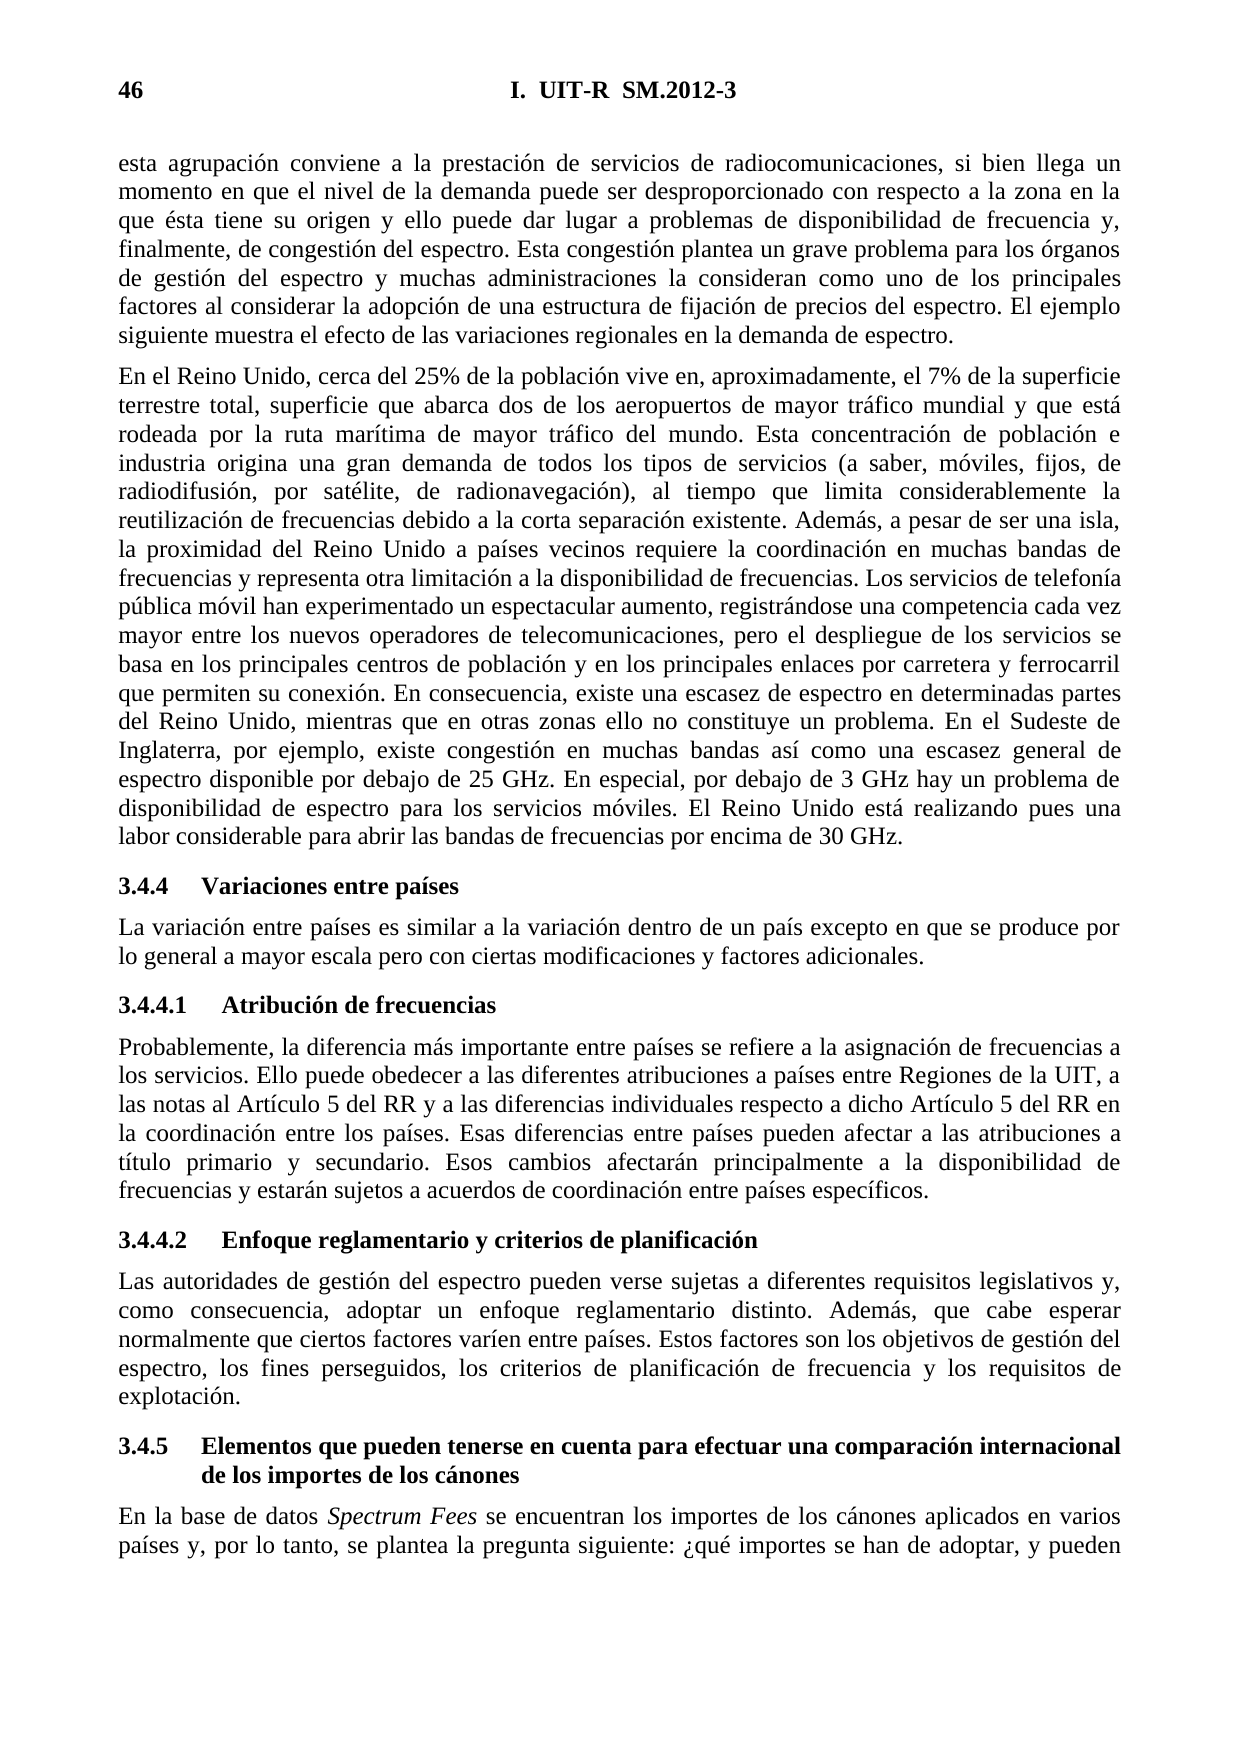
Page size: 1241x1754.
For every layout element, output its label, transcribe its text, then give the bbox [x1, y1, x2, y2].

subtitle 3.4.5 Elementos que pueden tenerse en cuenta para efectuar una comparación internacional de los importes de los cánones [118, 1431, 1122, 1488]
subtitle 3.4.4.2 Enfoque reglamentario y criterios de planificación [118, 1225, 1122, 1254]
text La variación entre países es similar a la variación dentro de un país excepto en que se produce por lo general a mayor escala pero con ciertas modificaciones y factores adicionales. [118, 912, 1122, 970]
subtitle 3.4.4.1 Atribución de frecuencias [118, 991, 1122, 1019]
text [118, 1501, 1122, 1558]
text En el Reino Unido, cerca del 25% de la población vive en, aproximadamente, el 7% de la superficie terrestre total, superficie que abarca dos de los aeropuertos de mayor tráfico mundial y que está rodeada por la ruta marítima de mayor tráfico del mundo. Esta concentración de población e industria origina una gran demanda de todos los tipos de servicios (a saber, móviles, fijos, de radiodifusión, por satélite, de radionavegación), al tiempo que limita considerablemente la reutilización de frecuencias debido a la corta separación existente. Además, a pesar de ser una isla, la proximidad del Reino Unido a países vecinos requiere la coordinación en muchas bandas de frecuencias y representa otra limitación a la disponibilidad de frecuencias. Los servicios de telefonía pública móvil han experimentado un espectacular aumento, registrándose una competencia cada vez mayor entre los nuevos operadores de telecomunicaciones, pero el despliegue de los servicios se basa en los principales centros de población y en los principales enlaces por carretera y ferrocarril que permiten su conexión. En consecuencia, existe una escasez de espectro en determinadas partes del Reino Unido, mientras que en otras zonas ello no constituye un problema. En el Sudeste de Inglaterra, por ejemplo, existe congestión en muchas bandas así como una escasez general de espectro disponible por debajo de 25 GHz. En especial, por debajo de 3 GHz hay un problema de disponibilidad de espectro para los servicios móviles. El Reino Unido está realizando pues una labor considerable para abrir las bandas de frecuencias por encima de 30 GHz. [118, 361, 1122, 850]
subtitle 3.4.4 Variaciones entre países [118, 871, 1122, 900]
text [118, 148, 1122, 349]
text Probablemente, la diferencia más importante entre países se refiere a la asignación de frecuencias a los servicios. Ello puede obedecer a las diferentes atribuciones a países entre Regiones de la UIT, a las notas al Artículo 5 del RR y a las diferencias individuales respecto a dicho Artículo 5 del RR en la coordinación entre los países. Esas diferencias entre países pueden afectar a las atribuciones a título primario y secundario. Esos cambios afectarán principalmente a la disponibilidad de frecuencias y estarán sujetos a acuerdos de coordinación entre países específicos. [118, 1032, 1122, 1204]
text Las autoridades de gestión del espectro pueden verse sujetas a diferentes requisitos legislativos y, como consecuencia, adoptar un enfoque reglamentario distinto. Además, que cabe esperar normalmente que ciertos factores varíen entre países. Estos factores son los objetivos de gestión del espectro, los fines perseguidos, los criterios de planificación de frecuencia y los requisitos de explotación. [118, 1266, 1122, 1410]
